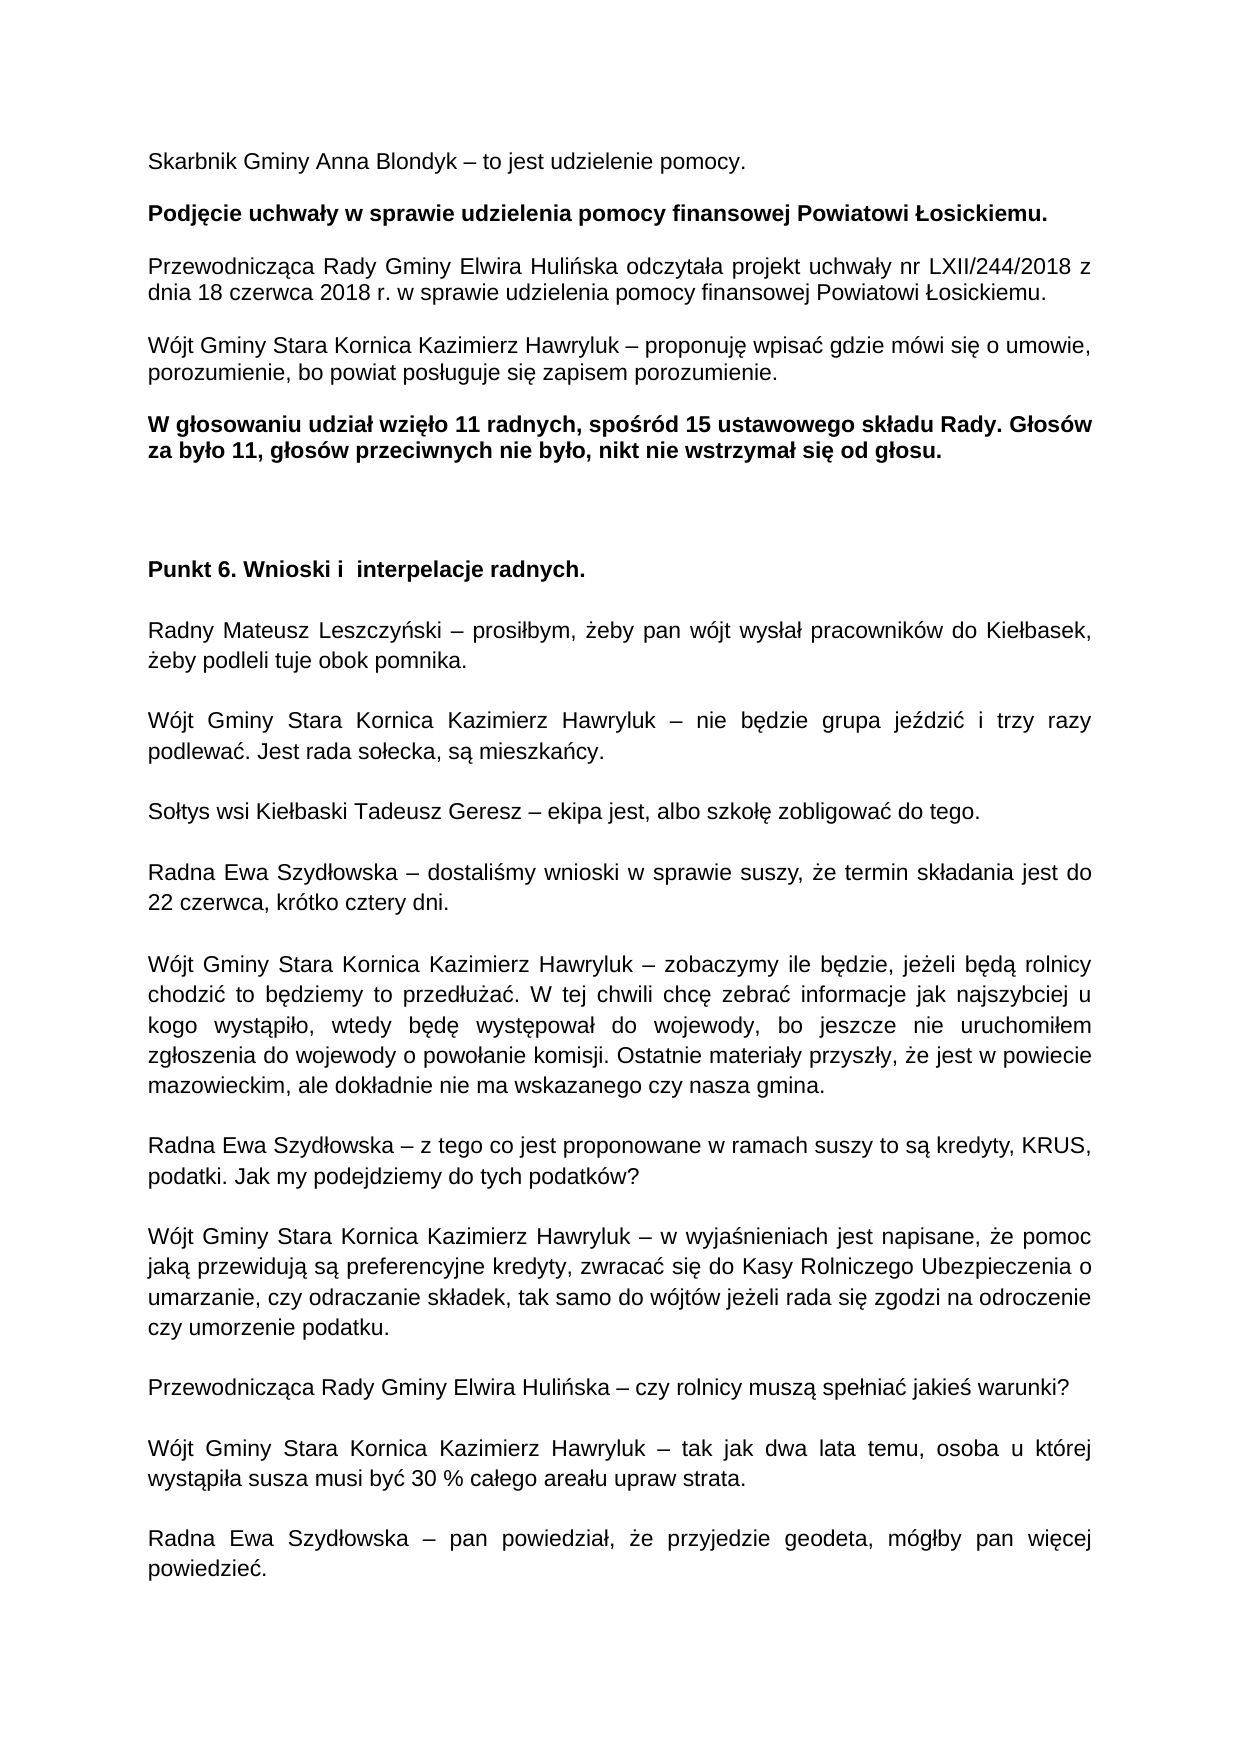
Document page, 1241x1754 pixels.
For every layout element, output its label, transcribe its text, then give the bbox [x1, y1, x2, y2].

text Wójt Gminy Stara Kornica Kazimierz Hawryluk – tak jak dwa lata temu, osoba u której wystąpiła susza musi być 30 % całego areału upraw strata. [148, 1434, 1093, 1491]
text Sołtys wsi Kiełbaski Tadeusz Geresz – ekipa jest, albo szkołę zobligować do tego. [148, 798, 1093, 824]
text Wójt Gminy Stara Kornica Kazimierz Hawryluk – w wyjaśnieniach jest napisane, że pomoc jaką przewidują są preferencyjne kredyty, zwracać się do Kasy Rolniczego Ubezpieczenia o umarzanie, czy odraczanie składek, tak samo do wójtów jeżeli rada się zgodzi na odroczenie czy umorzenie podatku. [148, 1223, 1093, 1340]
text Wójt Gminy Stara Kornica Kazimierz Hawryluk – nie będzie grupa jeździć i trzy razy podlewać. Jest rada sołecka, są mieszkańcy. [148, 707, 1093, 764]
text Przewodnicząca Rady Gminy Elwira Hulińska – czy rolnicy muszą spełniać jakieś warunki? [148, 1374, 1093, 1400]
text Podjęcie uchwały w sprawie udzielenia pomocy finansowej Powiatowi Łosickiemu. [148, 200, 1093, 227]
text Radna Ewa Szydłowska – dostaliśmy wnioski w sprawie suszy, że termin składania jest do 22 czerwca, krótko cztery dni. [148, 858, 1093, 915]
text Wójt Gminy Stara Kornica Kazimierz Hawryluk – proponuję wpisać gdzie mówi się o umowie, porozumienie, bo powiat posługuje się zapisem porozumienie. [148, 332, 1093, 385]
text Radny Mateusz Leszczyński – prosiłbym, żeby pan wójt wysłał pracowników do Kiełbasek, żeby podleli tuje obok pomnika. [148, 617, 1093, 673]
text Radna Ewa Szydłowska – z tego co jest proponowane w ramach suszy to są kredyty, KRUS, podatki. Jak my podejdziemy do tych podatków? [148, 1132, 1093, 1189]
text Wójt Gminy Stara Kornica Kazimierz Hawryluk – zobaczymy ile będzie, jeżeli będą rolnicy chodzić to będziemy to przedłużać. W tej chwili chcę zebrać informacje jak najszybciej u kogo wystąpiło, wtedy będę występował do wojewody, bo jeszcze nie uruchomiłem zgłoszenia do wojewody o powołanie komisji. Ostatnie materiały przyszły, że jest w powiecie mazowieckim, ale dokładnie nie ma wskazanego czy nasza gmina. [148, 951, 1093, 1098]
text Punkt 6. Wnioski i interpelacje radnych. [148, 556, 1093, 583]
text W głosowaniu udział wzięło 11 radnych, spośród 15 ustawowego składu Rady. Głosów za było 11, głosów przeciwnych nie było, nikt nie wstrzymał się od głosu. [148, 411, 1093, 464]
text Przewodnicząca Rady Gminy Elwira Hulińska odczytała projekt uchwały nr LXII/244/2018 z dnia 18 czerwca 2018 r. w sprawie udzielenia pomocy finansowej Powiatowi Łosickiemu. [148, 253, 1093, 306]
text Skarbnik Gminy Anna Blondyk – to jest udzielenie pomocy. [148, 148, 1093, 174]
text Radna Ewa Szydłowska – pan powiedział, że przyjedzie geodeta, mógłby pan więcej powiedzieć. [148, 1525, 1093, 1582]
